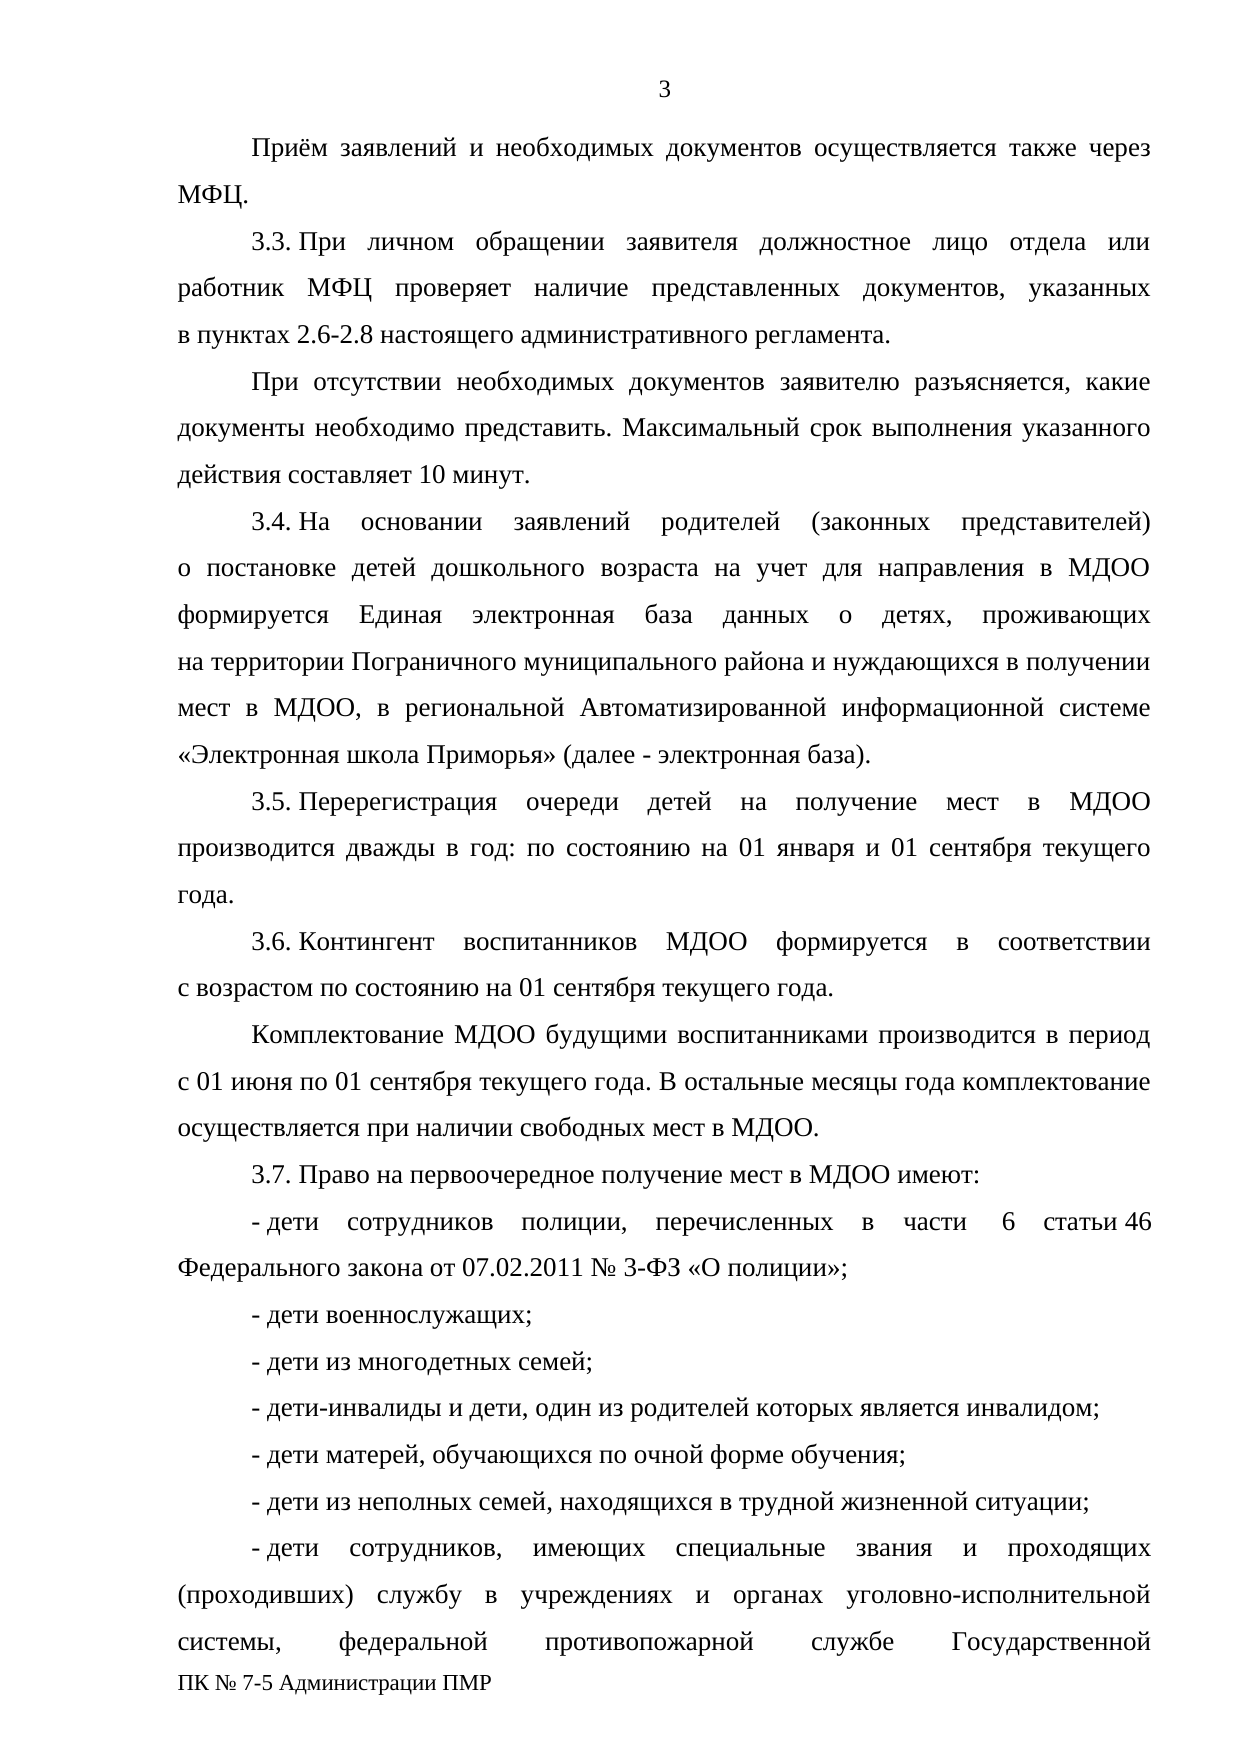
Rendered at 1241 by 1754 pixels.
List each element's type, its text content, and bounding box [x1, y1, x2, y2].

text - дети из многодетных семей; [177, 1344, 1152, 1376]
text Приём заявлений и необходимых документов осуществляется также через МФЦ. [177, 131, 1152, 209]
text - дети сотрудников полиции, перечисленных в части 6 статьи 46 Федерального закона от 07.02.2011 № 3-ФЗ «О полиции»; [177, 1204, 1152, 1282]
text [177, 1531, 1152, 1656]
text При отсутствии необходимых документов заявителю разъясняется, какие документы необходимо представить. Максимальный срок выполнения указанного действия составляет 10 минут. [177, 364, 1152, 489]
text - дети военнослужащих; [177, 1298, 1152, 1329]
text - дети из неполных семей, находящихся в трудной жизненной ситуации; [177, 1484, 1152, 1516]
text 3.7. Право на первоочередное получение мест в МДОО имеют: [177, 1158, 1152, 1189]
text 3.3. При личном обращении заявителя должностное лицо отдела или работник МФЦ проверяет наличие представленных документов, указанных в пунктах 2.6-2.8 настоящего административного регламента. [177, 224, 1152, 349]
text Комплектование МДОО будущими воспитанниками производится в период с 01 июня по 01 сентября текущего года. В остальные месяцы года комплектование осуществляется при наличии свободных мест в МДОО. [177, 1018, 1152, 1142]
text 3.6. Контингент воспитанников МДОО формируется в соответствии с возрастом по состоянию на 01 сентября текущего года. [177, 924, 1152, 1002]
text - дети-инвалиды и дети, один из родителей которых является инвалидом; [177, 1391, 1152, 1422]
text - дети матерей, обучающихся по очной форме обучения; [177, 1438, 1152, 1469]
text 3.5. Перерегистрация очереди детей на получение мест в МДОО производится дважды в год: по состоянию на 01 января и 01 сентября текущего года. [177, 784, 1152, 909]
text 3.4. На основании заявлений родителей (законных представителей) о постановке детей дошкольного возраста на учет для направления в МДОО формируется Единая электронная база данных о детях, проживающих на территории Пограничного муниципального района и нуждающихся в получении мест в МДОО, в региональной Автоматизированной информационной системе «Электронная школа Приморья» (далее - электронная база). [177, 504, 1152, 769]
